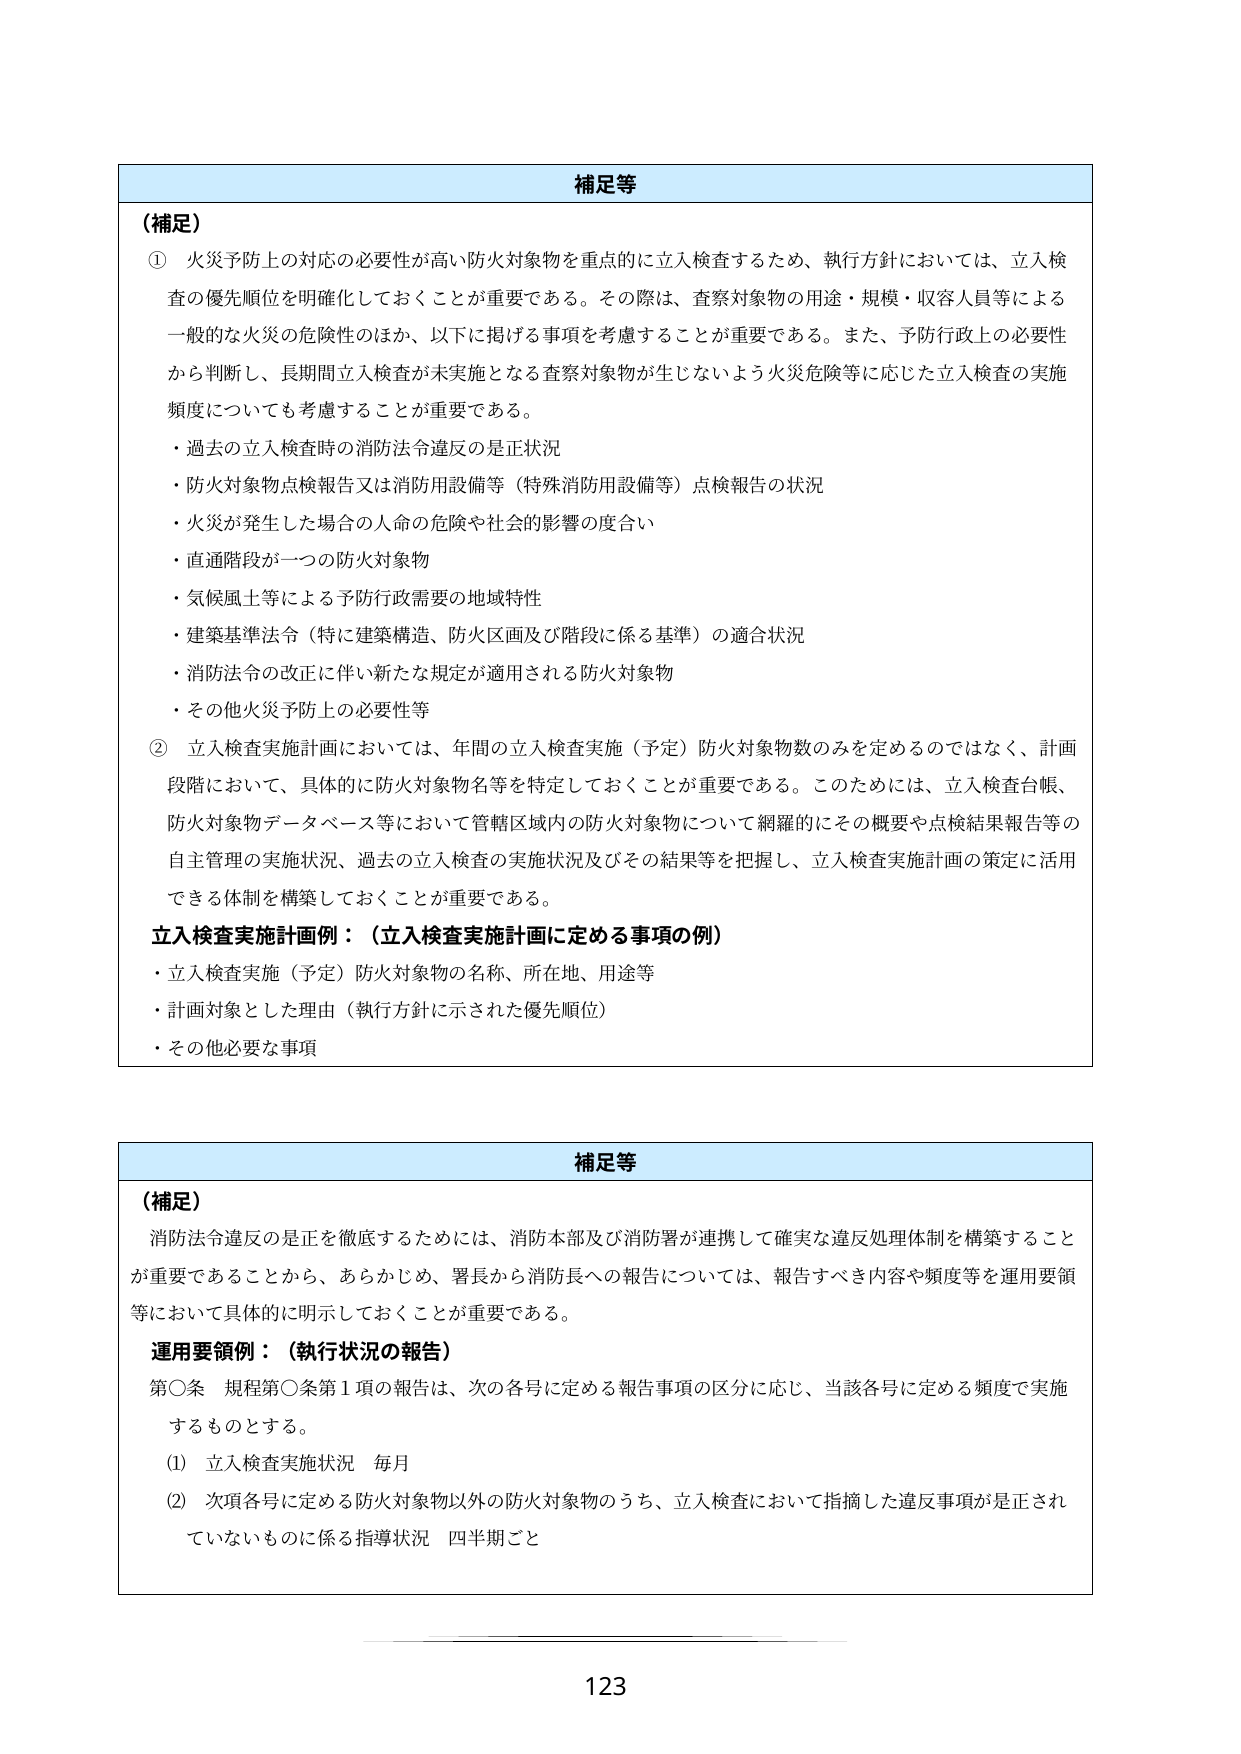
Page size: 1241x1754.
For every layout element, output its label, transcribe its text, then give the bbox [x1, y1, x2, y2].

table_cell （補足） 消防法令違反の是正を徹底するためには、消防本部及び消防署が連携して確実な違反処理体制を構築することが重要であることから、あらかじめ、署長から消防長への報告については、報告すべき内容や頻度等を運用要領等において具体的に明示しておくことが重要である。 運用要領例：（執行状況の報告） 第○条 規程第○条第１項の報告は、次の各号に定める報告事項の区分に応じ、当該各号に定める頻度で実施するものとする。 ⑴ 立入検査実施状況 毎月 ⑵ 次項各号に定める防火対象物以外の防火対象物のうち、立入検査において指摘した違反事項が是正されていないものに係る指導状況 四半期ごと [119, 1181, 1092, 1594]
table_header 補足等 [119, 165, 1092, 202]
table_header 補足等 [119, 1143, 1092, 1180]
table_cell （補足） ① 火災予防上の対応の必要性が高い防火対象物を重点的に立入検査するため、執行方針においては、立入検査の優先順位を明確化しておくことが重要である。その際は、査察対象物の用途・規模・収容人員等による一般的な火災の危険性のほか、以下に掲げる事項を考慮することが重要である。また、予防行政上の必要性から判断し、長期間立入検査が未実施となる査察対象物が生じないよう火災危険等に応じた立入検査の実施頻度についても考慮することが重要である。 ・過去の立入検査時の消防法令違反の是正状況 ・防火対象物点検報告又は消防用設備等（特殊消防用設備等）点検報告の状況 ・火災が発生した場合の人命の危険や社会的影響の度合い ・直通階段が一つの防火対象物 ・気候風土等による予防行政需要の地域特性 ・建築基準法令（特に建築構造、防火区画及び階段に係る基準）の適合状況 ・消防法令の改正に伴い新たな規定が適用される防火対象物 ・その他火災予防上の必要性等 ② 立入検査実施計画においては、年間の立入検査実施（予定）防火対象物数のみを定めるのではなく、計画段階において、具体的に防火対象物名等を特定しておくことが重要である。このためには、立入検査台帳、防火対象物データベース等において管轄区域内の防火対象物について網羅的にその概要や点検結果報告等の自主管理の実施状況、過去の立入検査の実施状況及びその結果等を把握し、立入検査実施計画の策定に活用できる体制を構築しておくことが重要である。 立入検査実施計画例：（立入検査実施計画に定める事項の例） ・立入検査実施（予定）防火対象物の名称、所在地、用途等 ・計画対象とした理由（執行方針に示された優先順位） ・その他必要な事項 [119, 203, 1092, 1066]
